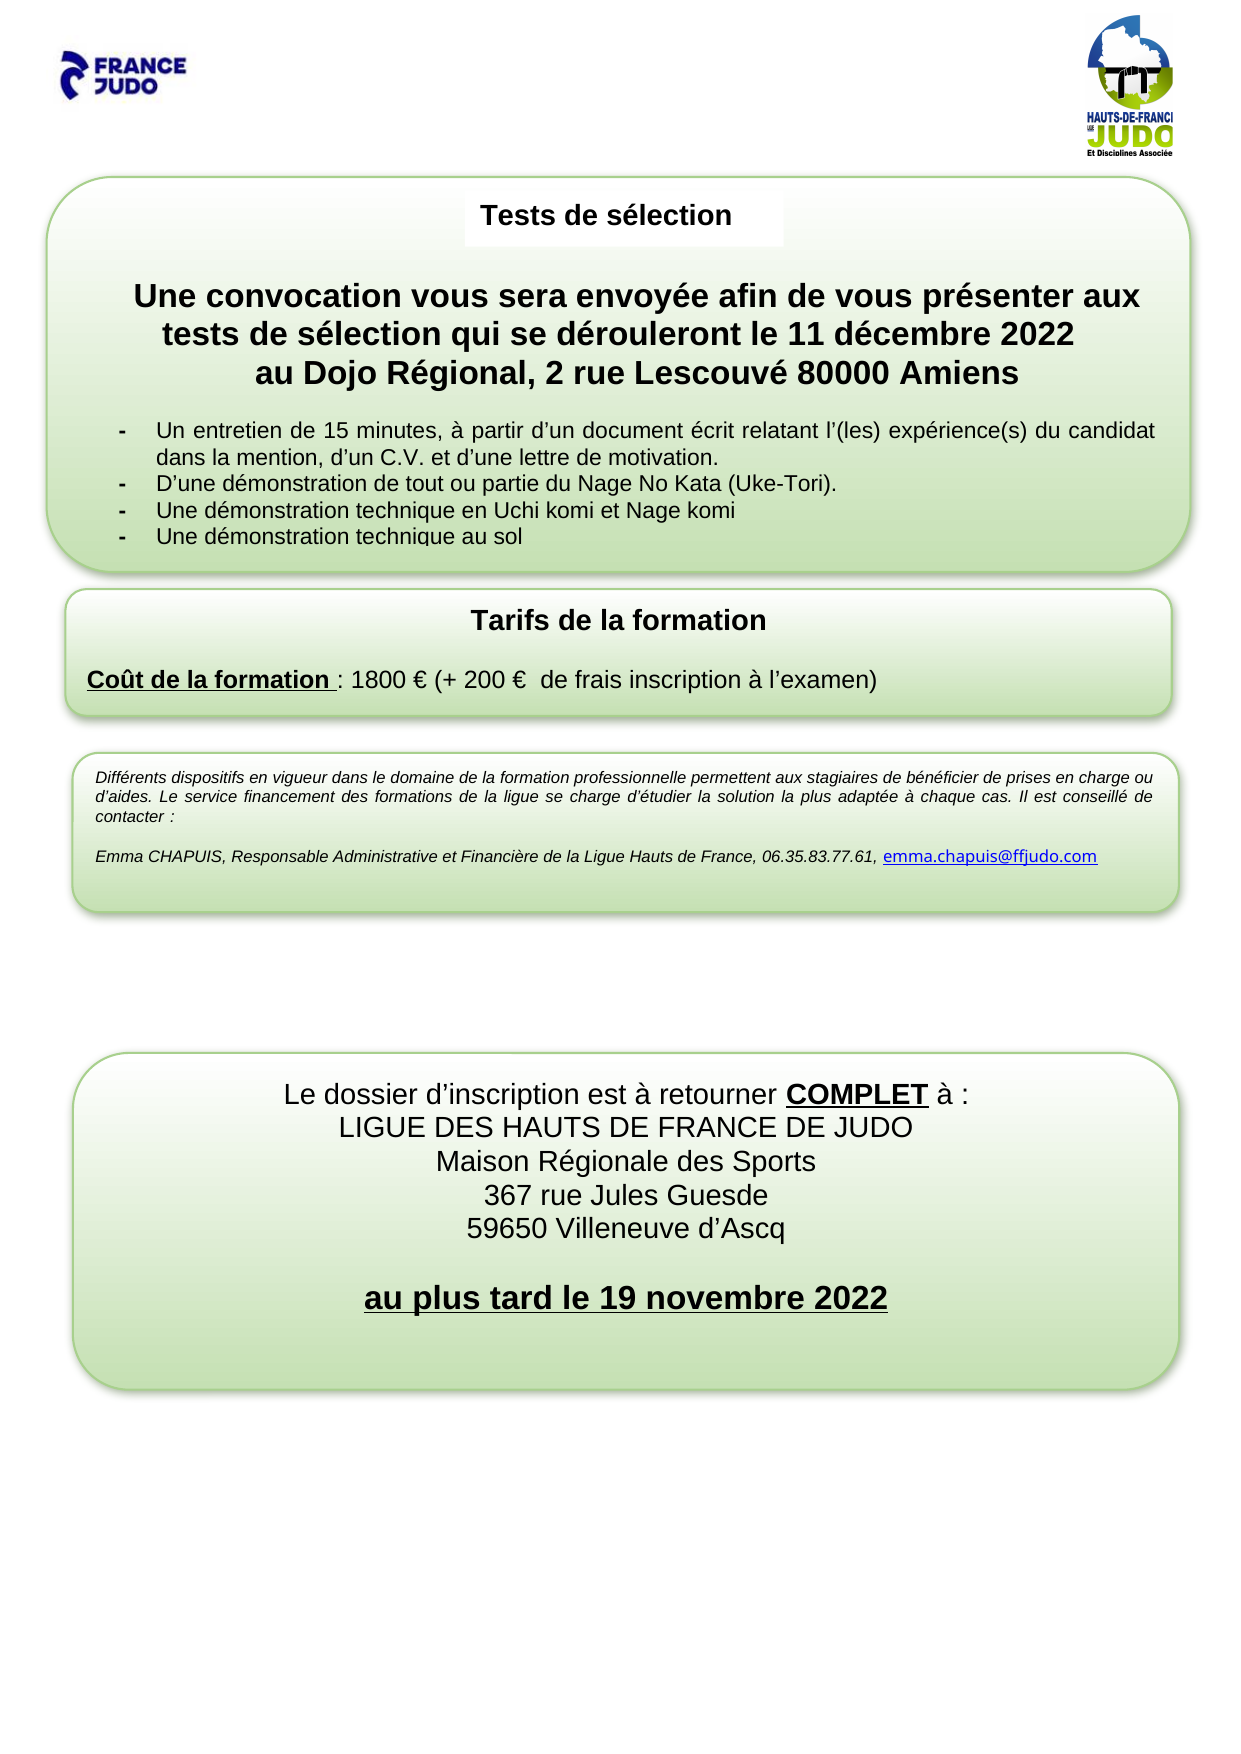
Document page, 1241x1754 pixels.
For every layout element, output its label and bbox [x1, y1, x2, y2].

picture [1085, 13, 1173, 156]
picture [45, 35, 198, 114]
